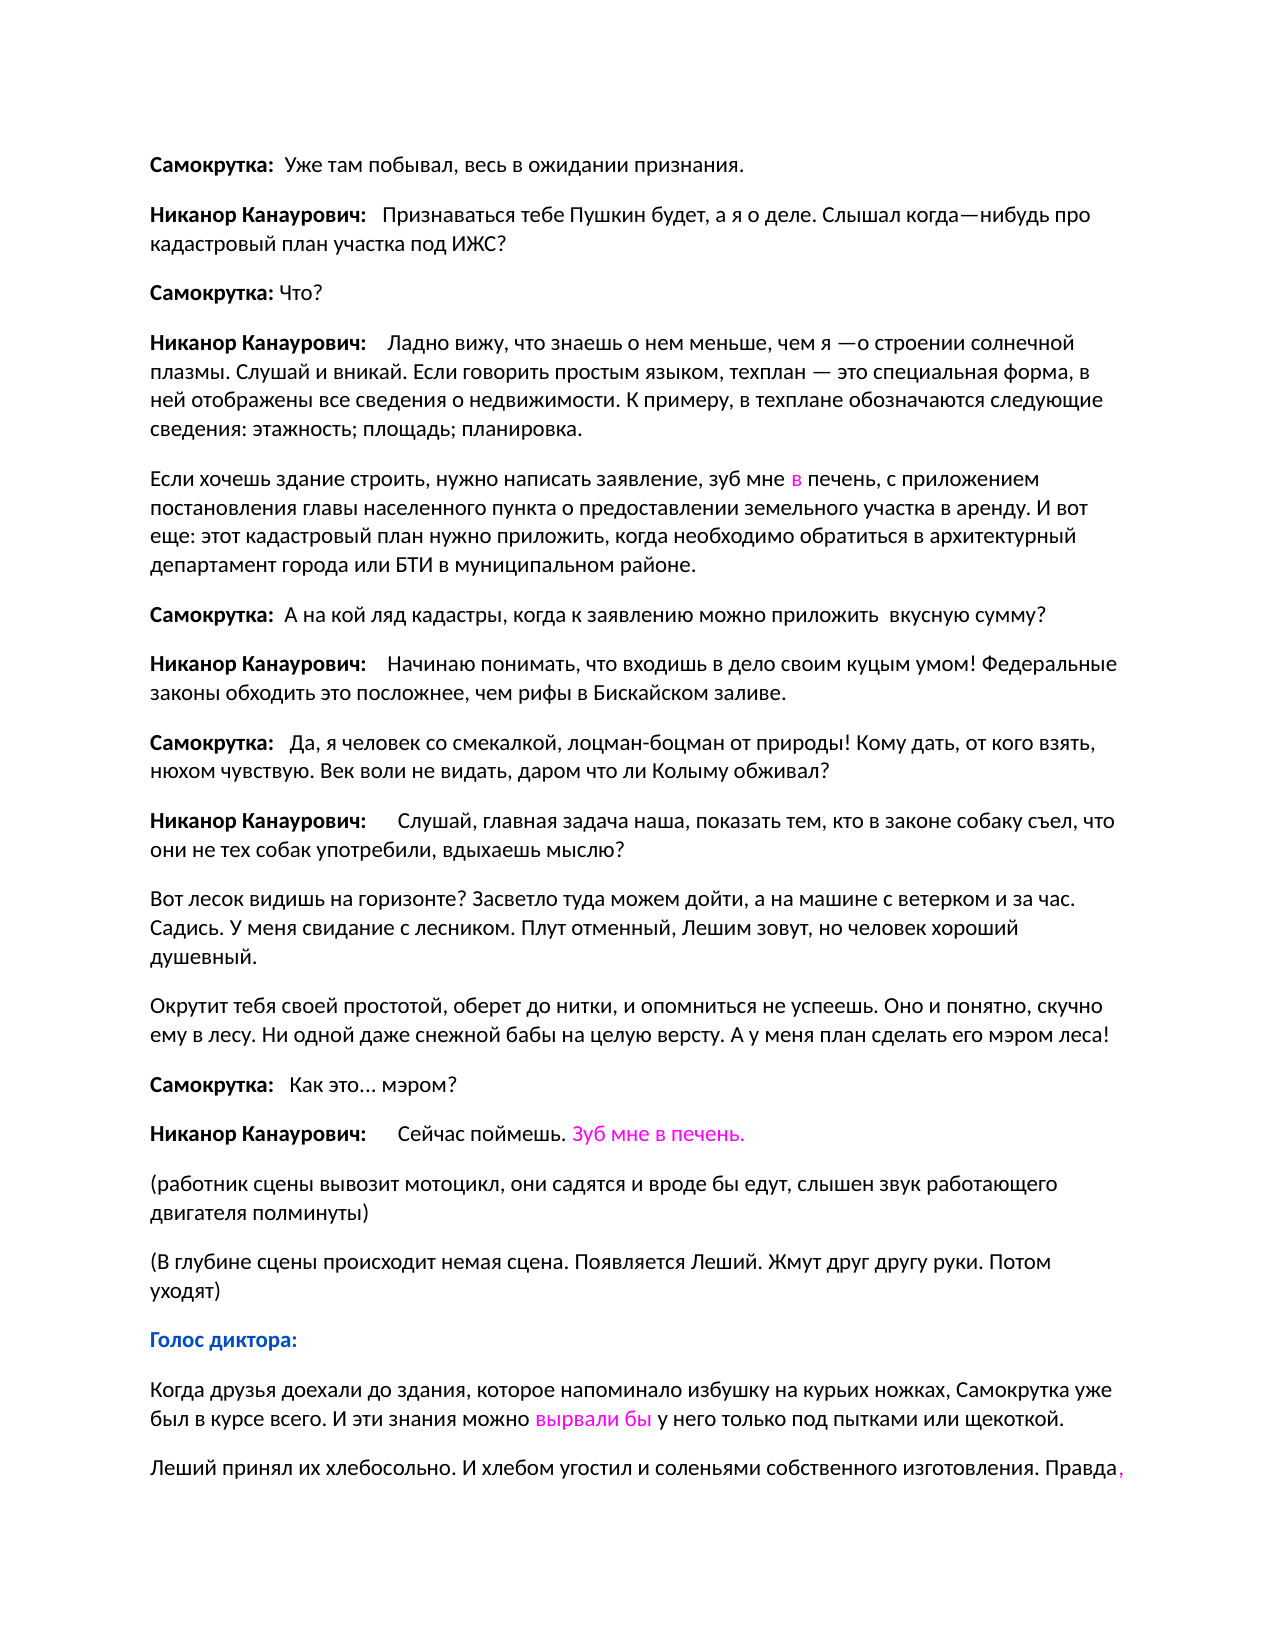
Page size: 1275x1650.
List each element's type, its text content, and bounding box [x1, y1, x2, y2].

text Никанор Канаурович: Ладно вижу, что знаешь о нем меньше, чем я —о строении солнечной плазмы. Слушай и вникай. Если говорить простым языком, техплан — это специальная форма, в ней отображены все сведения о недвижимости. К примеру, в техплане обозначаются следующие сведения: этажность; площадь; планировка. [150, 327, 1125, 442]
text Голос диктора: [150, 1325, 1125, 1354]
text Когда друзья доехали до здания, которое напоминало избушку на курьих ножках, Самокрутка уже был в курсе всего. И эти знания можно вырвали бы у него только под пытками или щекоткой. [150, 1374, 1125, 1432]
text Самокрутка: А на кой ляд кадастры, когда к заявлению можно приложить вкусную сумму? [150, 599, 1125, 628]
text Самокрутка: Что? [150, 278, 1125, 307]
text Никанор Канаурович: Сейчас поймешь. Зуб мне в печень. [150, 1119, 1125, 1147]
text Вот лесок видишь на горизонте? Засветло туда можем дойти, а на машине с ветерком и за час. Садись. У меня свидание с лесником. Плут отменный, Лешим зовут, но человек хороший душевный. [150, 884, 1125, 970]
text Никанор Канаурович: Слушай, главная задача наша, показать тем, кто в законе собаку съел, что они не тех собак употребили, вдыхаешь мыслю? [150, 805, 1125, 863]
text Никанор Канаурович: Начинаю понимать, что входишь в дело своим куцым умом! Федеральные законы обходить это посложнее, чем рифы в Бискайском заливе. [150, 649, 1125, 706]
text (В глубине сцены происходит немая сцена. Появляется Леший. Жмут друг другу руки. Потом уходят) [150, 1247, 1125, 1304]
text Самокрутка: Уже там побывал, весь в ожидании признания. [150, 150, 1125, 179]
text Никанор Канаурович: Признаваться тебе Пушкин будет, а я о деле. Слышал когда—нибудь про кадастровый план участка под ИЖС? [150, 199, 1125, 257]
text Самокрутка: Да, я человек со смекалкой, лоцман-боцман от природы! Кому дать, от кого взять, нюхом чувствую. Век воли не видать, даром что ли Колыму обживал? [150, 727, 1125, 784]
text (работник сцены вывозит мотоцикл, они садятся и вроде бы едут, слышен звук работающего двигателя полминуты) [150, 1168, 1125, 1226]
text Самокрутка: Как это... мэром? [150, 1069, 1125, 1098]
text Окрутит тебя своей простотой, оберет до нитки, и опомниться не успеешь. Оно и понятно, скучно ему в лесу. Ни одной даже снежной бабы на целую версту. А у меня план сделать его мэром леса! [150, 991, 1125, 1048]
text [150, 1453, 1125, 1482]
text Если хочешь здание строить, нужно написать заявление, зуб мне в печень, с приложением постановления главы населенного пункта о предоставлении земельного участка в аренду. И вот еще: этот кадастровый план нужно приложить, когда необходимо обратиться в архитектурный департамент города или БТИ в муниципальном районе. [150, 463, 1125, 578]
